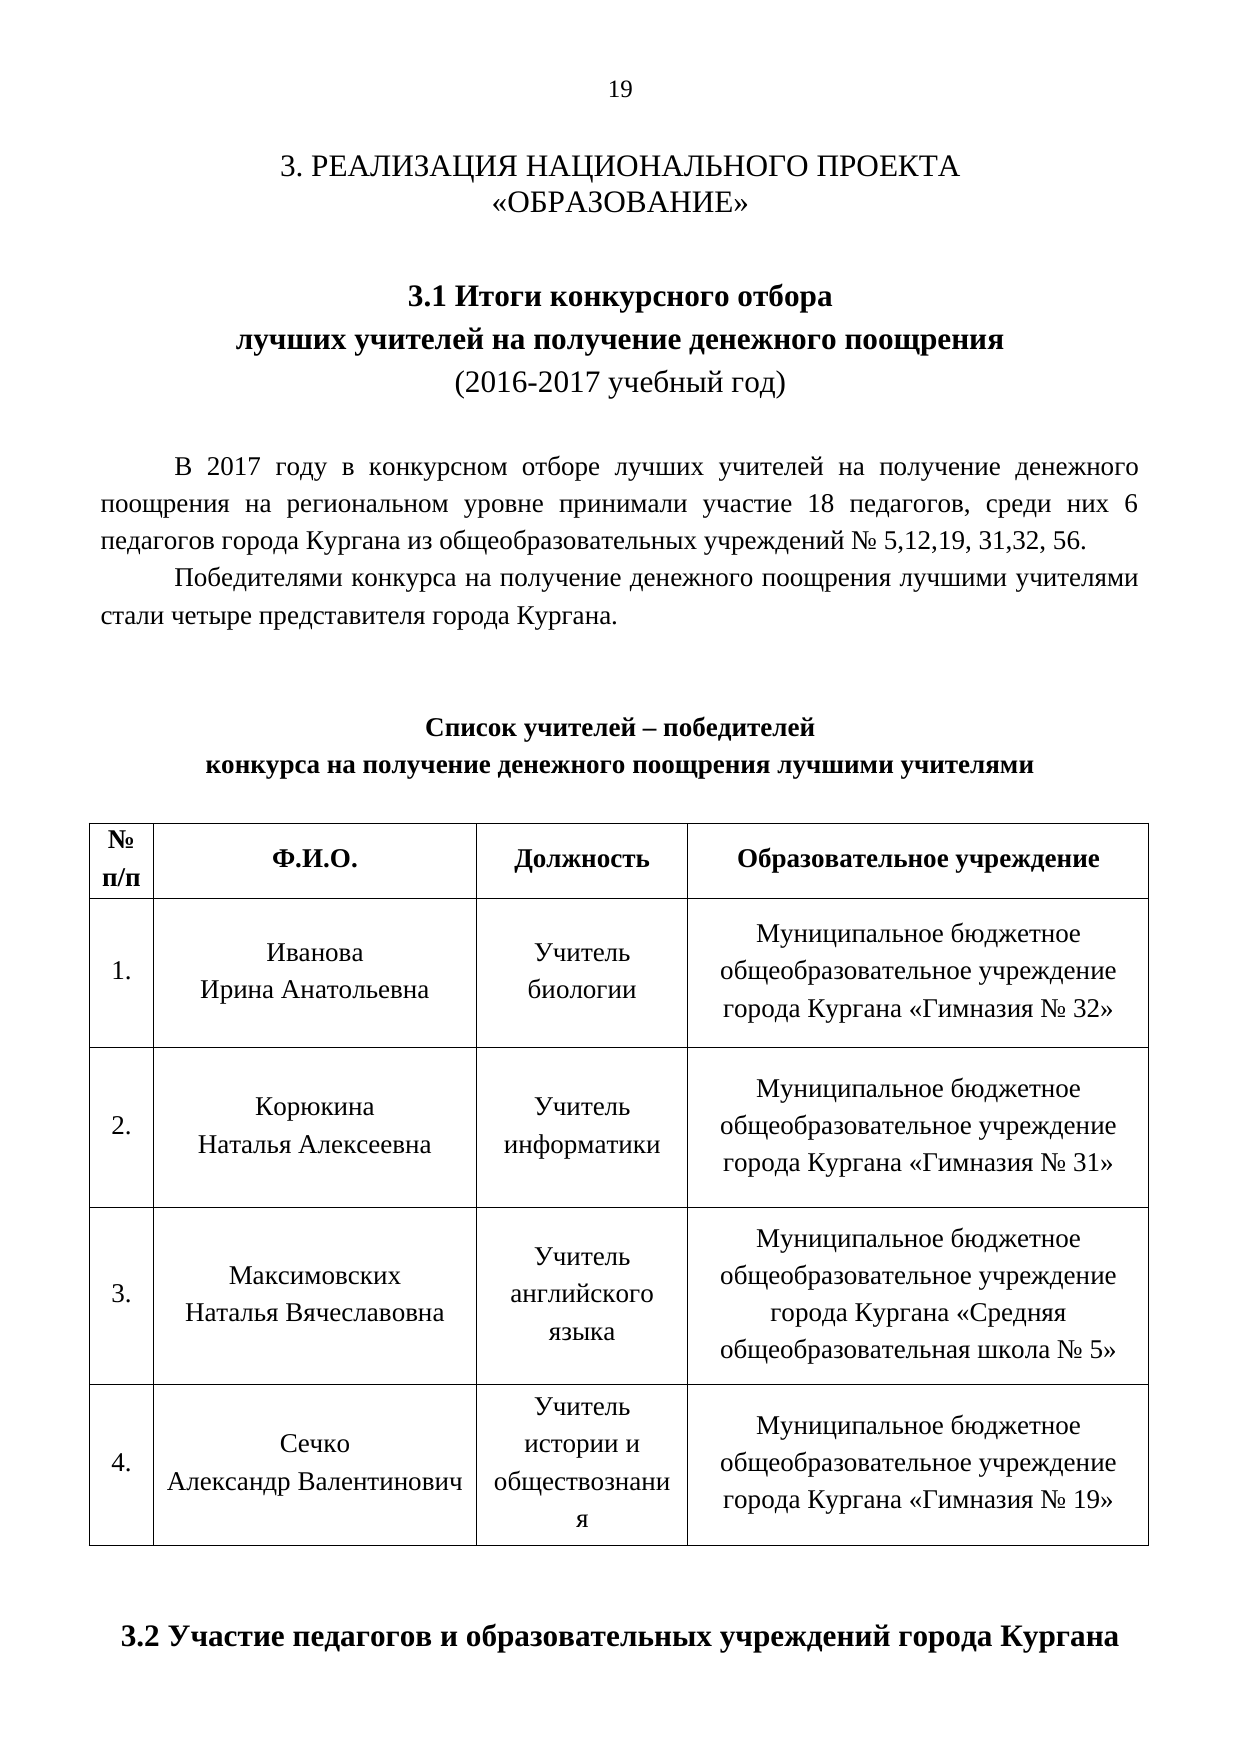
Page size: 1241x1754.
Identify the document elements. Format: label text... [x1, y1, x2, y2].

table_cell Корюкина Наталья Алексеевна [154, 1048, 476, 1207]
text Список учителей – победителей [100, 711, 1140, 742]
table_cell Учитель истории и обществознания [477, 1385, 687, 1544]
text 3.1 Итоги конкурсного отбора [100, 277, 1140, 313]
text (2016-2017 учебный год) [100, 363, 1140, 399]
text 3. реализация национального проекта [100, 148, 1140, 184]
text конкурса на получение денежного поощрения лучшими учителями [100, 748, 1140, 779]
table_cell Учитель биологии [477, 899, 687, 1047]
text В 2017 году в конкурсном отборе лучших учителей на получение денежного поощрения на региональном уровне принимали участие 18 педагогов, среди них 6 педагогов города Кургана из общеобразовательных учреждений № 5,12,19, 31,32, 56. [100, 449, 1140, 555]
text Победителями конкурса на получение денежного поощрения лучшими учителями стали четыре представителя города Кургана. [100, 561, 1140, 630]
table_cell Максимовских Наталья Вячеславовна [154, 1208, 476, 1384]
text 3.2 Участие педагогов и образовательных учреждений города Кургана [100, 1617, 1140, 1653]
table_cell 2. [90, 1048, 153, 1207]
table_header Ф.И.О. [154, 824, 476, 898]
table_cell Учитель информатики [477, 1048, 687, 1207]
table_cell 3. [90, 1208, 153, 1384]
table_header Образовательное учреждение [688, 824, 1148, 898]
table_cell Муниципальное бюджетное общеобразовательное учреждение города Кургана «Средняя общеобразовательная школа № 5» [688, 1208, 1148, 1384]
table_header Должность [477, 824, 687, 898]
text «образование» [100, 184, 1140, 219]
text лучших учителей на получение денежного поощрения [100, 320, 1140, 356]
table_cell 4. [90, 1385, 153, 1544]
table_cell Муниципальное бюджетное общеобразовательное учреждение города Кургана «Гимназия № 32» [688, 899, 1148, 1047]
table_cell Муниципальное бюджетное общеобразовательное учреждение города Кургана «Гимназия № 31» [688, 1048, 1148, 1207]
table_cell Учитель английского языка [477, 1208, 687, 1384]
table_cell Муниципальное бюджетное общеобразовательное учреждение города Кургана «Гимназия № 19» [688, 1385, 1148, 1544]
table_cell 1. [90, 899, 153, 1047]
table_header № п/п [90, 824, 153, 898]
table_cell Иванова Ирина Анатольевна [154, 899, 476, 1047]
table_cell Сечко Александр Валентинович [154, 1385, 476, 1544]
